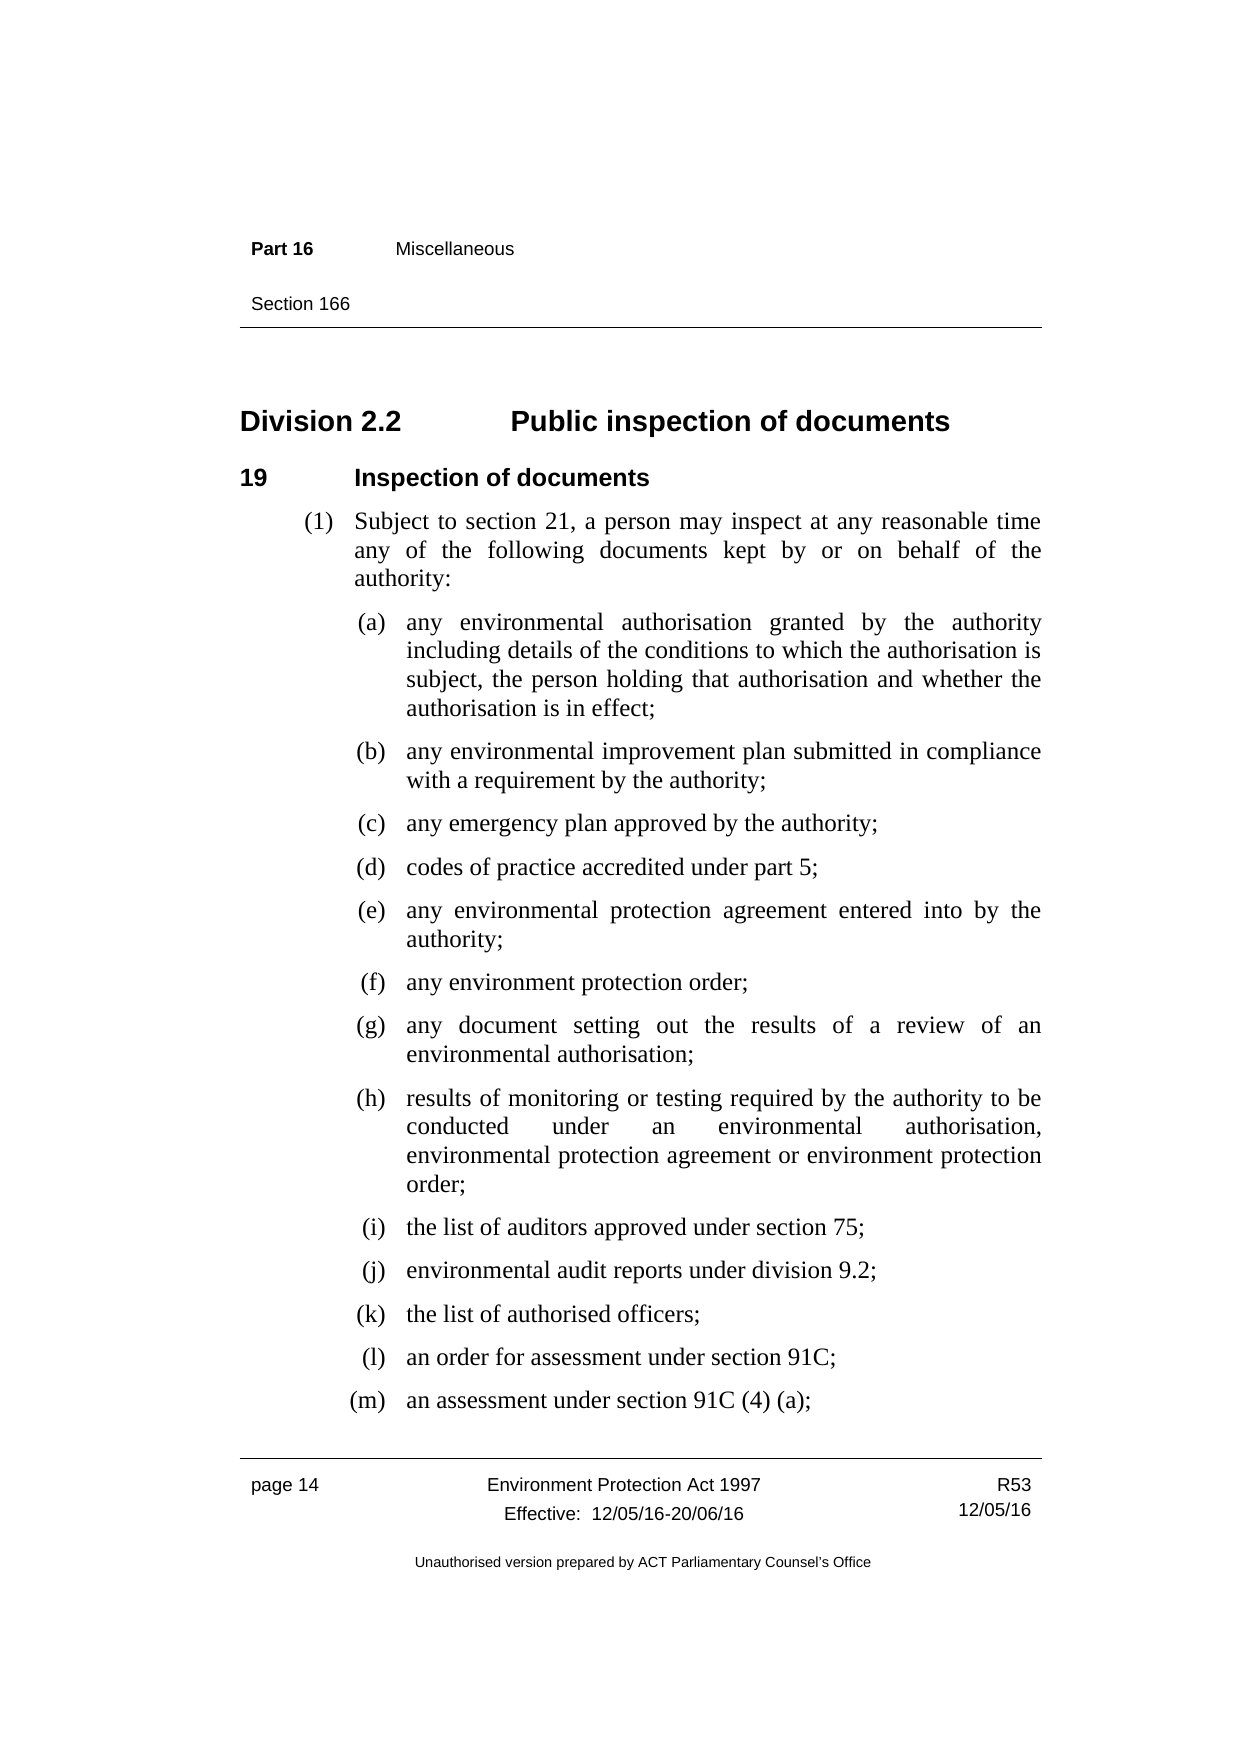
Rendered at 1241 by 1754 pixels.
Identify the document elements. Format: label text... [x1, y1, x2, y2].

text (g) any document setting out the results of a review of an environmental authorisation; [239, 1011, 1042, 1068]
text (b) any environmental improvement plan submitted in compliance with a requirement by the authority; [239, 736, 1042, 794]
text (h) results of monitoring or testing required by the authority to be conducted under an environmental authorisation, environmental protection agreement or environment protection order; [239, 1083, 1042, 1198]
text (d) codes of practice accredited under part 5; [239, 852, 1042, 881]
text (f) any environment protection order; [239, 967, 1042, 996]
text (l) an order for assessment under section 91C; [239, 1342, 1042, 1371]
text (c) any emergency plan approved by the authority; [239, 808, 1042, 837]
text (1) Subject to section 21, a person may inspect at any reasonable time any of the following documents kept by or on behalf of the authority: [239, 506, 1042, 592]
text (e) any environmental protection agreement entered into by the authority; [239, 895, 1042, 953]
text 19 Inspection of documents [239, 463, 1042, 491]
text (a) any environmental authorisation granted by the authority including details of the conditions to which the authorisation is subject, the person holding that authorisation and whether the authorisation is in effect; [239, 607, 1042, 722]
text (m) an assessment under section 91C (4) (a); [239, 1386, 1042, 1414]
text (k) the list of authorised officers; [239, 1299, 1042, 1328]
text Division 2.2 Public inspection of documents [239, 404, 1042, 438]
text (i) the list of auditors approved under section 75; [239, 1212, 1042, 1241]
text (j) environmental audit reports under division 9.2; [239, 1256, 1042, 1284]
